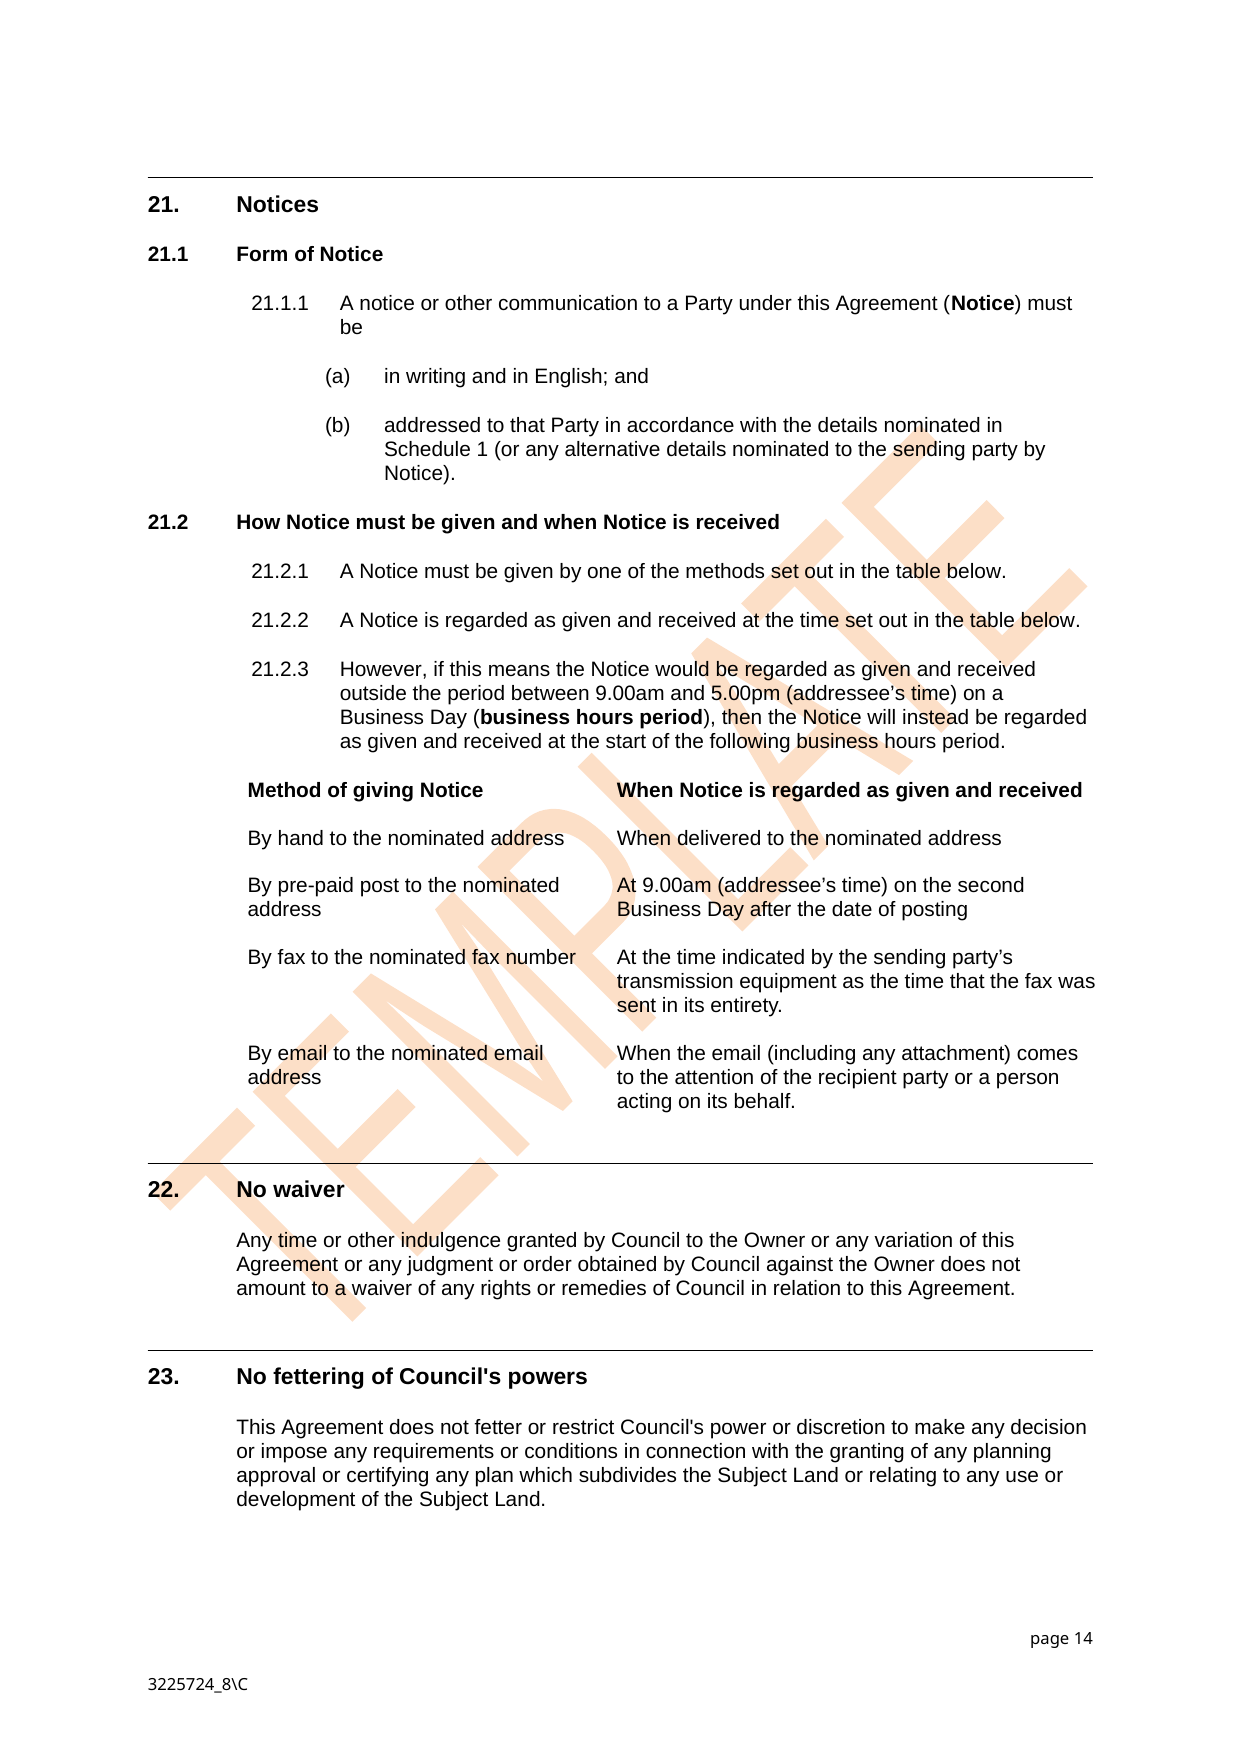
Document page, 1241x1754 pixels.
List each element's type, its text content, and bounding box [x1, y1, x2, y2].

subtitle No fettering of Council's powers [148, 1351, 1093, 1389]
table_cell When delivered to the nominated address [605, 825, 1107, 873]
subtitle in writing and in English; and [325, 364, 1093, 388]
table_cell At 9.00am (addressee’s time) on the second Business Day after the date of posting [605, 873, 1107, 945]
subtitle A notice or other communication to a Party under this Agreement (Notice) must be [251, 291, 1093, 339]
subtitle Notices [148, 178, 1093, 217]
text This Agreement does not fetter or restrict Council's power or discretion to make any decision or impose any requirements or conditions in connection with the granting of any planning approval or certifying any plan which subdivides the Subject Land or relating to any use or development of the Subject Land. [236, 1414, 1093, 1510]
table_cell By fax to the nominated fax number [236, 945, 605, 1041]
table_cell By email to the nominated email address [236, 1041, 605, 1113]
subtitle No waiver [148, 1164, 1093, 1203]
subtitle A Notice must be given by one of the methods set out in the table below. [251, 559, 1093, 583]
table_header Method of giving Notice [236, 778, 605, 825]
table_cell When the email (including any attachment) comes to the attention of the recipient party or a person acting on its behalf. [605, 1041, 1107, 1113]
text Any time or other indulgence granted by Council to the Owner or any variation of this Agreement or any judgment or order obtained by Council against the Owner does not amount to a waiver of any rights or remedies of Council in relation to this Agreement. [236, 1228, 1093, 1300]
table_cell By pre-paid post to the nominated address [236, 873, 605, 945]
table_header When Notice is regarded as given and received [605, 778, 1107, 825]
table_cell At the time indicated by the sending party’s transmission equipment as the time that the fax was sent in its entirety. [605, 945, 1107, 1041]
subtitle A Notice is regarded as given and received at the time set out in the table below. [251, 608, 1093, 632]
subtitle However, if this means the Notice would be regarded as given and received outside the period between 9.00am and 5.00pm (addressee’s time) on a Business Day (business hours period), then the Notice will instead be regarded as given and received at the start of the following business hours period. [251, 657, 1093, 752]
subtitle addressed to that Party in accordance with the details nominated in Schedule 1 (or any alternative details nominated to the sending party by Notice). [325, 413, 1093, 485]
subtitle Form of Notice [148, 242, 1093, 266]
table_cell By hand to the nominated address [236, 825, 605, 873]
subtitle How Notice must be given and when Notice is received [148, 510, 1093, 534]
